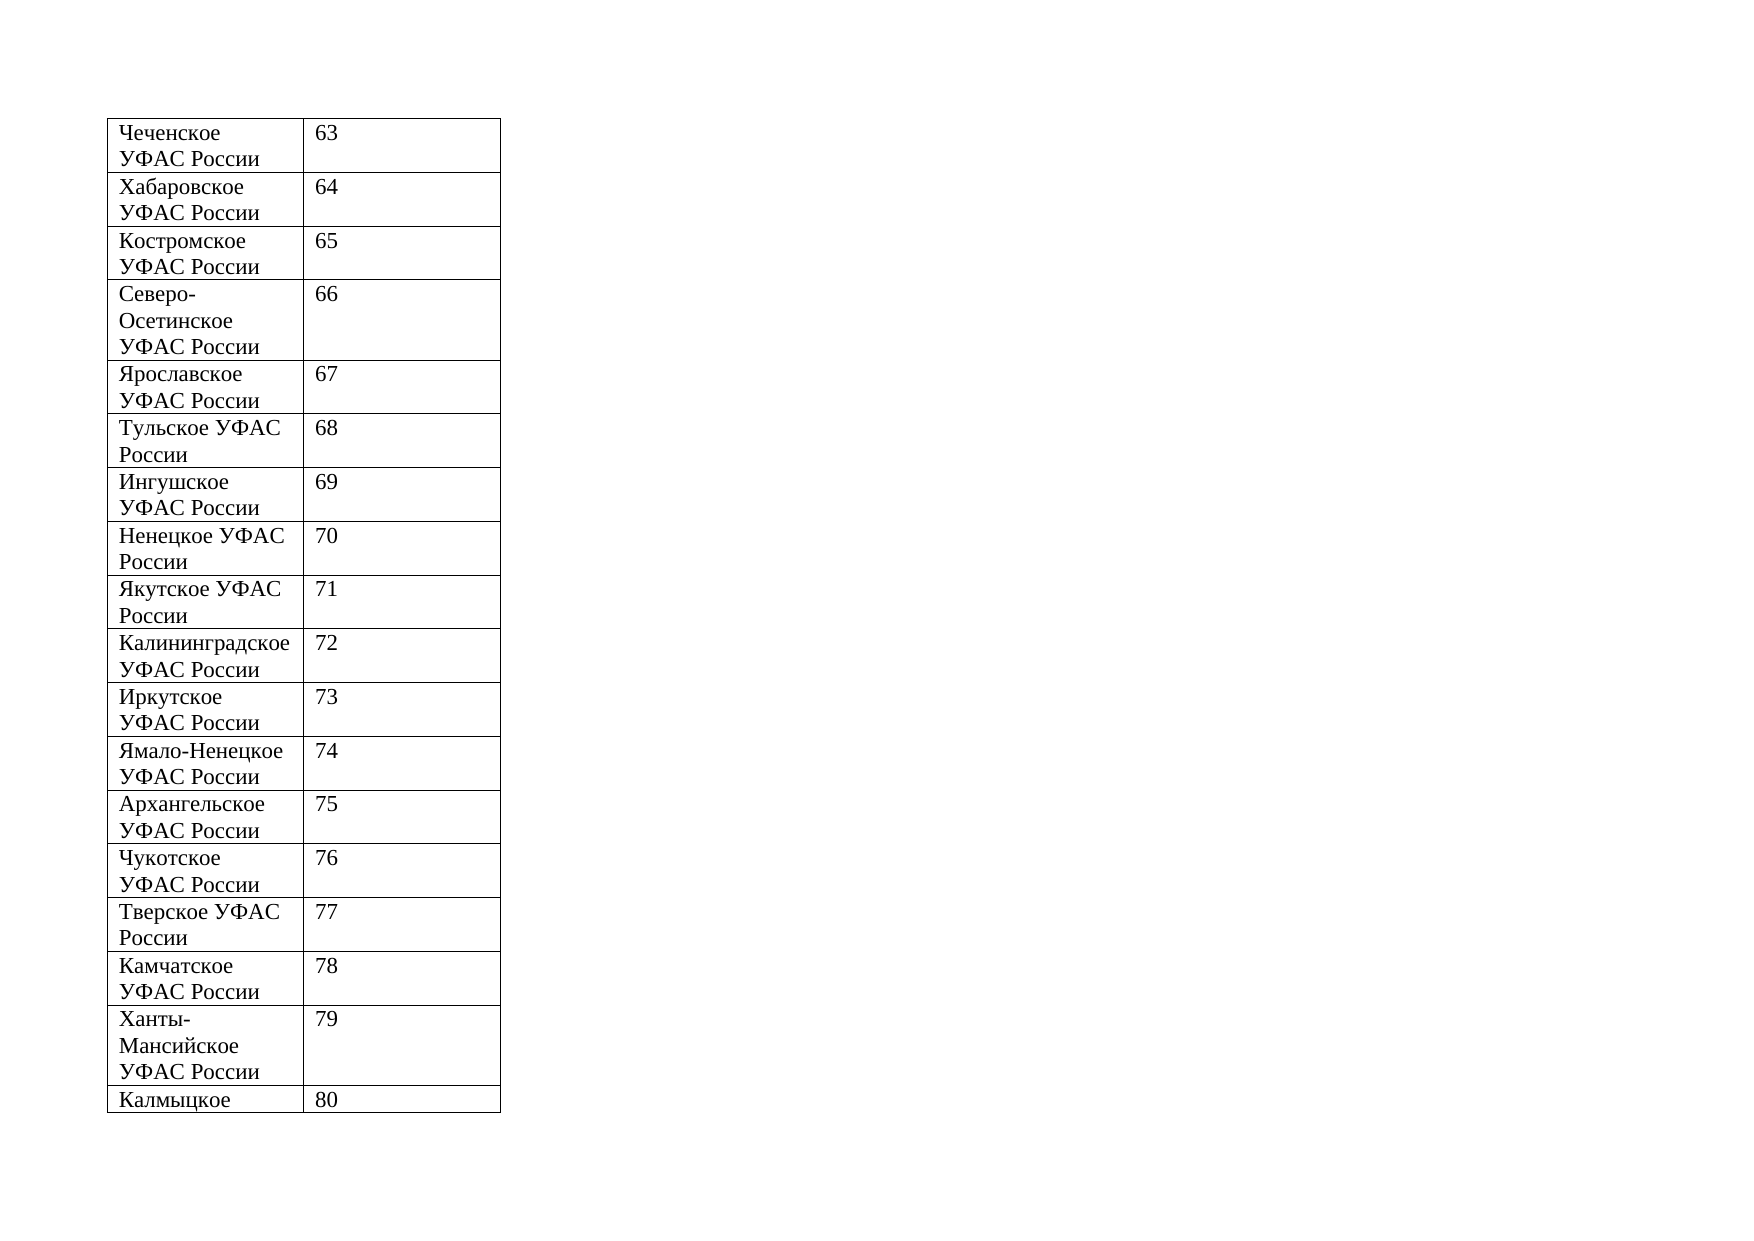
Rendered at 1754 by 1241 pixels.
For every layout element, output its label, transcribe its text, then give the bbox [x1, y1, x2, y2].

table_cell 68 [304, 414, 500, 467]
table_cell Чукотское УФАС России [108, 844, 303, 897]
table_cell Ярославское УФАС России [108, 361, 303, 413]
table_cell 70 [304, 522, 500, 574]
table_cell 69 [304, 468, 500, 521]
table_cell 73 [304, 683, 500, 736]
table_cell Якутское УФАС России [108, 576, 303, 628]
table_cell 63 [304, 119, 500, 172]
table_cell Тверское УФАС России [108, 898, 303, 951]
table_cell Иркутское УФАС России [108, 683, 303, 736]
table_cell 80 [304, 1086, 500, 1112]
table_cell 65 [304, 227, 500, 279]
table_cell Камчатское УФАС России [108, 952, 303, 1004]
table_cell Ханты-Мансийское УФАС России [108, 1006, 303, 1084]
table_cell Северо-Осетинское УФАС России [108, 280, 303, 359]
table_cell 78 [304, 952, 500, 1004]
table_cell 79 [304, 1006, 500, 1084]
table_cell Тульское УФАС России [108, 414, 303, 467]
table_cell 75 [304, 791, 500, 843]
table_cell 74 [304, 737, 500, 789]
table_cell Костромское УФАС России [108, 227, 303, 279]
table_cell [108, 1086, 303, 1112]
table_cell 67 [304, 361, 500, 413]
table_cell Хабаровское УФАС России [108, 173, 303, 226]
table_cell 66 [304, 280, 500, 359]
table_cell 77 [304, 898, 500, 951]
table_cell Калининградское УФАС России [108, 629, 303, 682]
table_cell 76 [304, 844, 500, 897]
table_cell 71 [304, 576, 500, 628]
table_cell Ненецкое УФАС России [108, 522, 303, 574]
table_cell 64 [304, 173, 500, 226]
table_cell Ингушское УФАС России [108, 468, 303, 521]
table_cell 72 [304, 629, 500, 682]
table_cell Чеченское УФАС России [108, 119, 303, 172]
table_cell Архангельское УФАС России [108, 791, 303, 843]
table_cell Ямало-Ненецкое УФАС России [108, 737, 303, 789]
